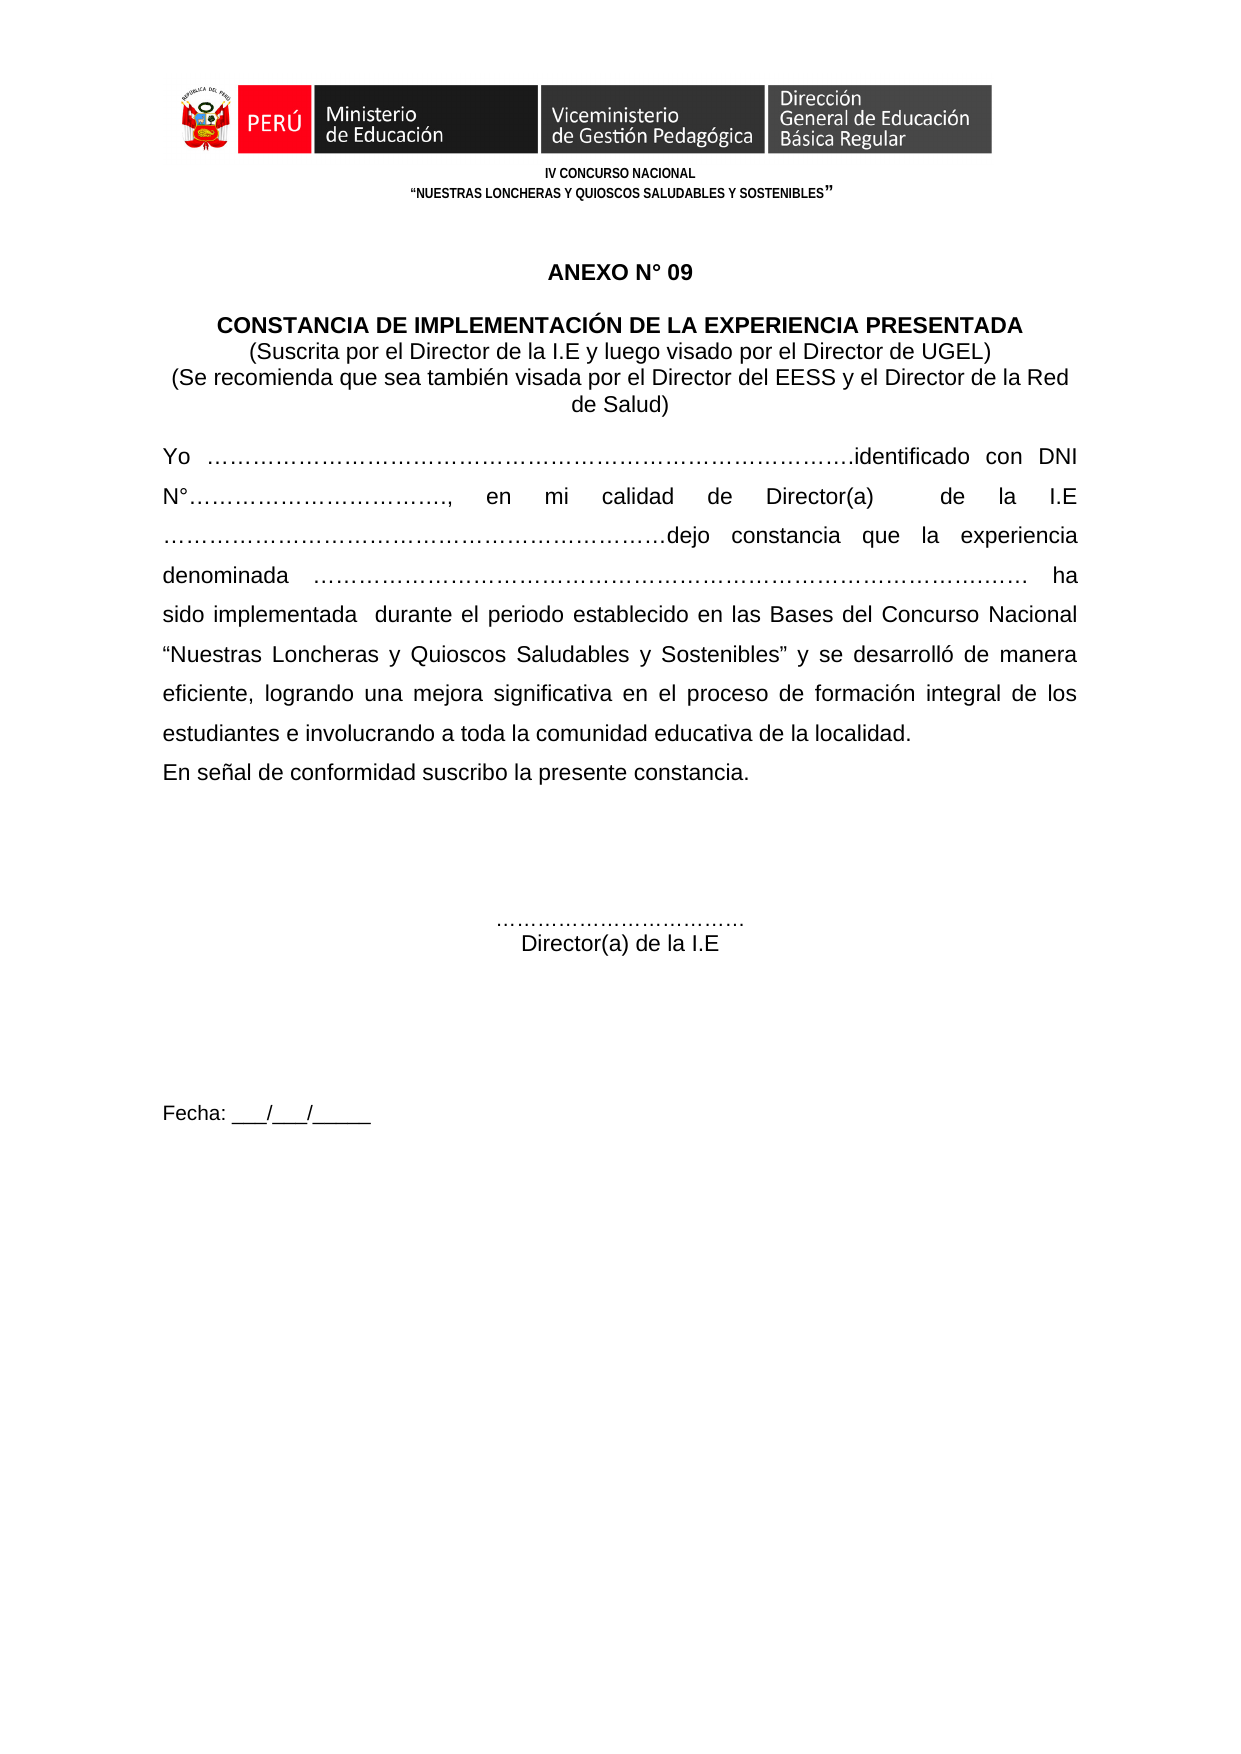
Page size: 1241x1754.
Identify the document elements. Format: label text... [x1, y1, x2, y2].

text Director(a) de la I.E [162, 930, 1078, 957]
picture [162, 73, 994, 165]
text (Se recomienda que sea también visada por el Director del EESS y el Director de la Red de Salud) [162, 364, 1078, 417]
text Yo ………………………………………………………………………….identificado con DNI N°……………………………., en mi calidad de Director(a) de la I.E …………………………………………………………dejo constancia que la experiencia denominada …………………………………………………………………………….…… ha sido implementada durante el periodo establecido en las Bases del Concurso Nacional “Nuestras Loncheras y Quioscos Saludables y Sostenibles” y se desarrolló de manera eficiente, logrando una mejora significativa en el proceso de formación integral de los estudiantes e involucrando a toda la comunidad educativa de la localidad. [162, 443, 1078, 746]
text ANEXO N° 09 [162, 259, 1078, 285]
text En señal de conformidad suscribo la presente constancia. [162, 759, 1078, 786]
text CONSTANCIA DE IMPLEMENTACIÓN DE LA EXPERIENCIA PRESENTADA [162, 312, 1078, 338]
text (Suscrita por el Director de la I.E y luego visado por el Director de UGEL) [162, 338, 1078, 364]
text Fecha: ___/___/_____ [162, 1101, 1078, 1124]
text ……………………………… [162, 906, 1078, 930]
